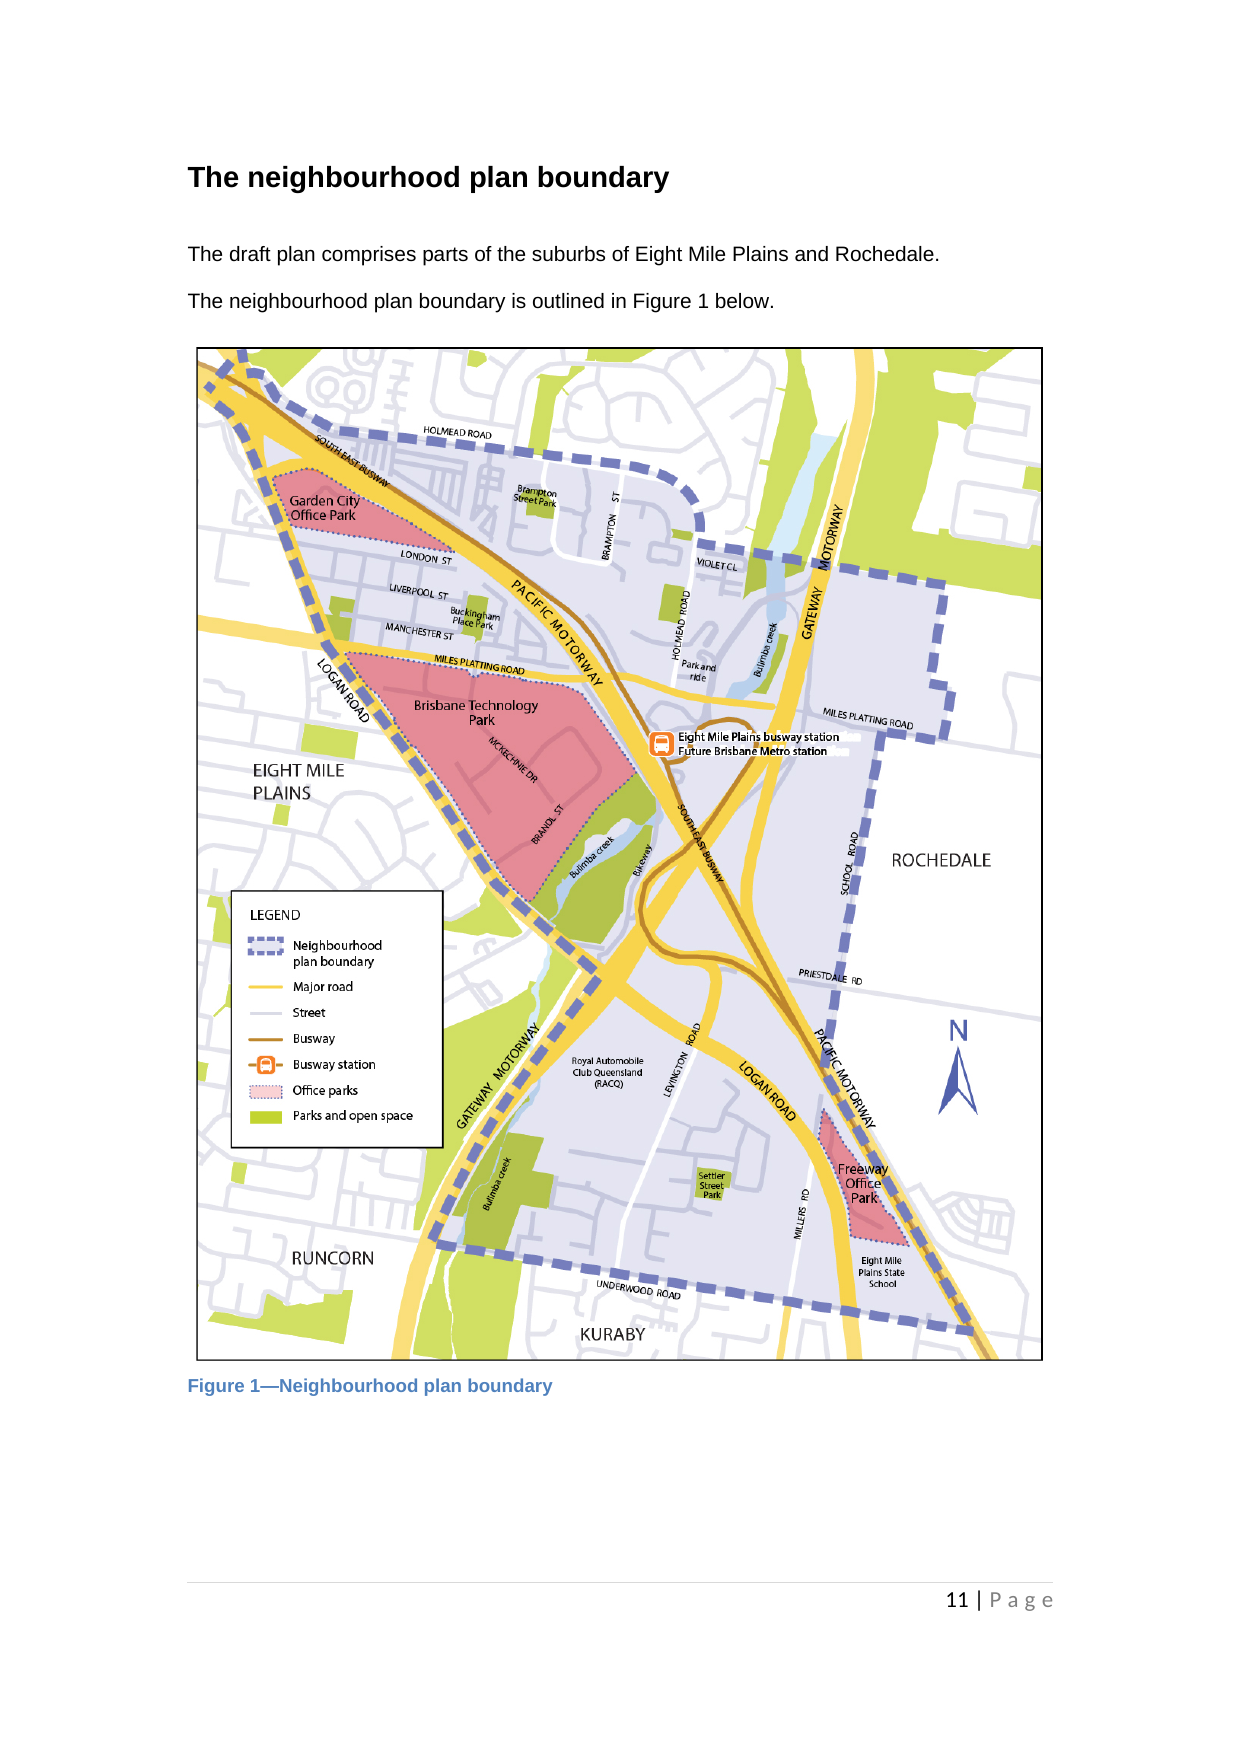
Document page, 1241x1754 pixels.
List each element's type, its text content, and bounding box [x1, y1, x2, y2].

picture [187, 337, 1053, 1376]
text The neighbourhood plan boundary is outlined in Figure 1 below. [187, 289, 1053, 313]
text Figure 1—Neighbourhood plan boundary [187, 1376, 1053, 1397]
text The draft plan comprises parts of the suburbs of Eight Mile Plains and Rochedale. [187, 241, 1053, 265]
subtitle The neighbourhood plan boundary [187, 160, 1053, 194]
